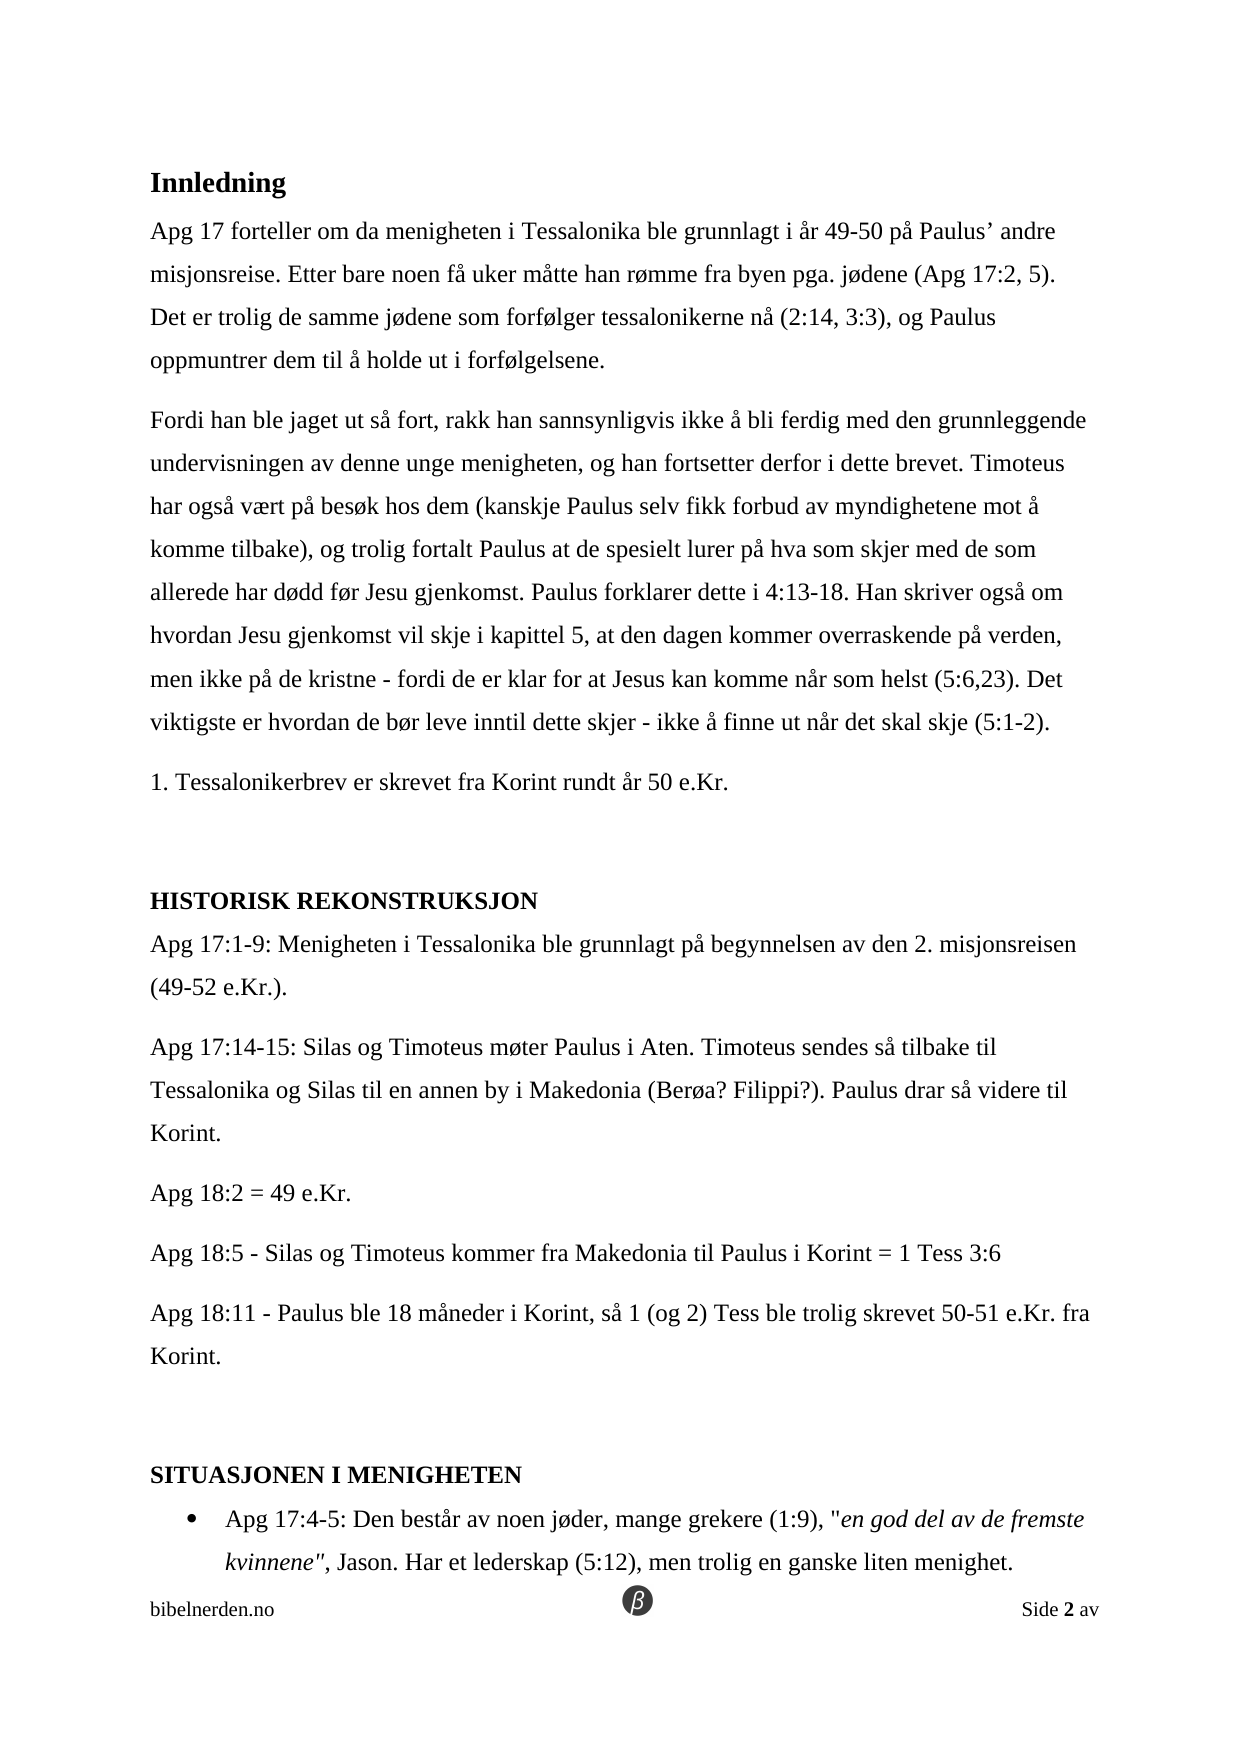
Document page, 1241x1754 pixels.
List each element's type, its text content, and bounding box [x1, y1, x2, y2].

subtitle Historisk rekonstruksjon [150, 886, 1090, 915]
text 1. Tessalonikerbrev er skrevet fra Korint rundt år 50 e.Kr. [150, 767, 1090, 795]
picture [621, 1584, 654, 1617]
text Fordi han ble jaget ut så fort, rakk han sannsynligvis ikke å bli ferdig med den grunnleggende undervisningen av denne unge menigheten, og han fortsetter derfor i dette brevet. Timoteus har også vært på besøk hos dem (kanskje Paulus selv fikk forbud av myndighetene mot å komme tilbake), og trolig fortalt Paulus at de spesielt lurer på hva som skjer med de som allerede har dødd før Jesu gjenkomst. Paulus forklarer dette i 4:13-18. Han skriver også om hvordan Jesu gjenkomst vil skje i kapittel 5, at den dagen kommer overraskende på verden, men ikke på de kristne - fordi de er klar for at Jesus kan komme når som helst (5:6,23). Det viktigste er hvordan de bør leve inntil dette skjer - ikke å finne ut når det skal skje (5:1-2). [150, 405, 1090, 736]
text Apg 17:1-9: Menigheten i Tessalonika ble grunnlagt på begynnelsen av den 2. misjonsreisen (49-52 e.Kr.). [150, 929, 1090, 1001]
list Apg 17:4-5: Den består av noen jøder, mange grekere (1:9), "en god del av de fremste kvinnene", Jason. Har et lederskap (5:12), men trolig en ganske liten menighet. [187, 1504, 1090, 1576]
text Apg 18:2 = 49 e.Kr. [150, 1178, 1090, 1207]
text Apg 17 forteller om da menigheten i Tessalonika ble grunnlagt i år 49-50 på Paulus’ andre misjonsreise. Etter bare noen få uker måtte han rømme fra byen pga. jødene (Apg 17:2, 5). Det er trolig de samme jødene som forfølger tessalonikerne nå (2:14, 3:3), og Paulus oppmuntrer dem til å holde ut i forfølgelsene. [150, 216, 1090, 374]
subtitle Situasjonen i menigheten [150, 1461, 1090, 1489]
subtitle Innledning [150, 165, 1090, 199]
text Apg 18:5 - Silas og Timoteus kommer fra Makedonia til Paulus i Korint = 1 Tess 3:6 [150, 1238, 1090, 1267]
text Apg 17:14-15: Silas og Timoteus møter Paulus i Aten. Timoteus sendes så tilbake til Tessalonika og Silas til en annen by i Makedonia (Berøa? Filippi?). Paulus drar så videre til Korint. [150, 1032, 1090, 1147]
text Apg 18:11 - Paulus ble 18 måneder i Korint, så 1 (og 2) Tess ble trolig skrevet 50-51 e.Kr. fra Korint. [150, 1298, 1090, 1370]
